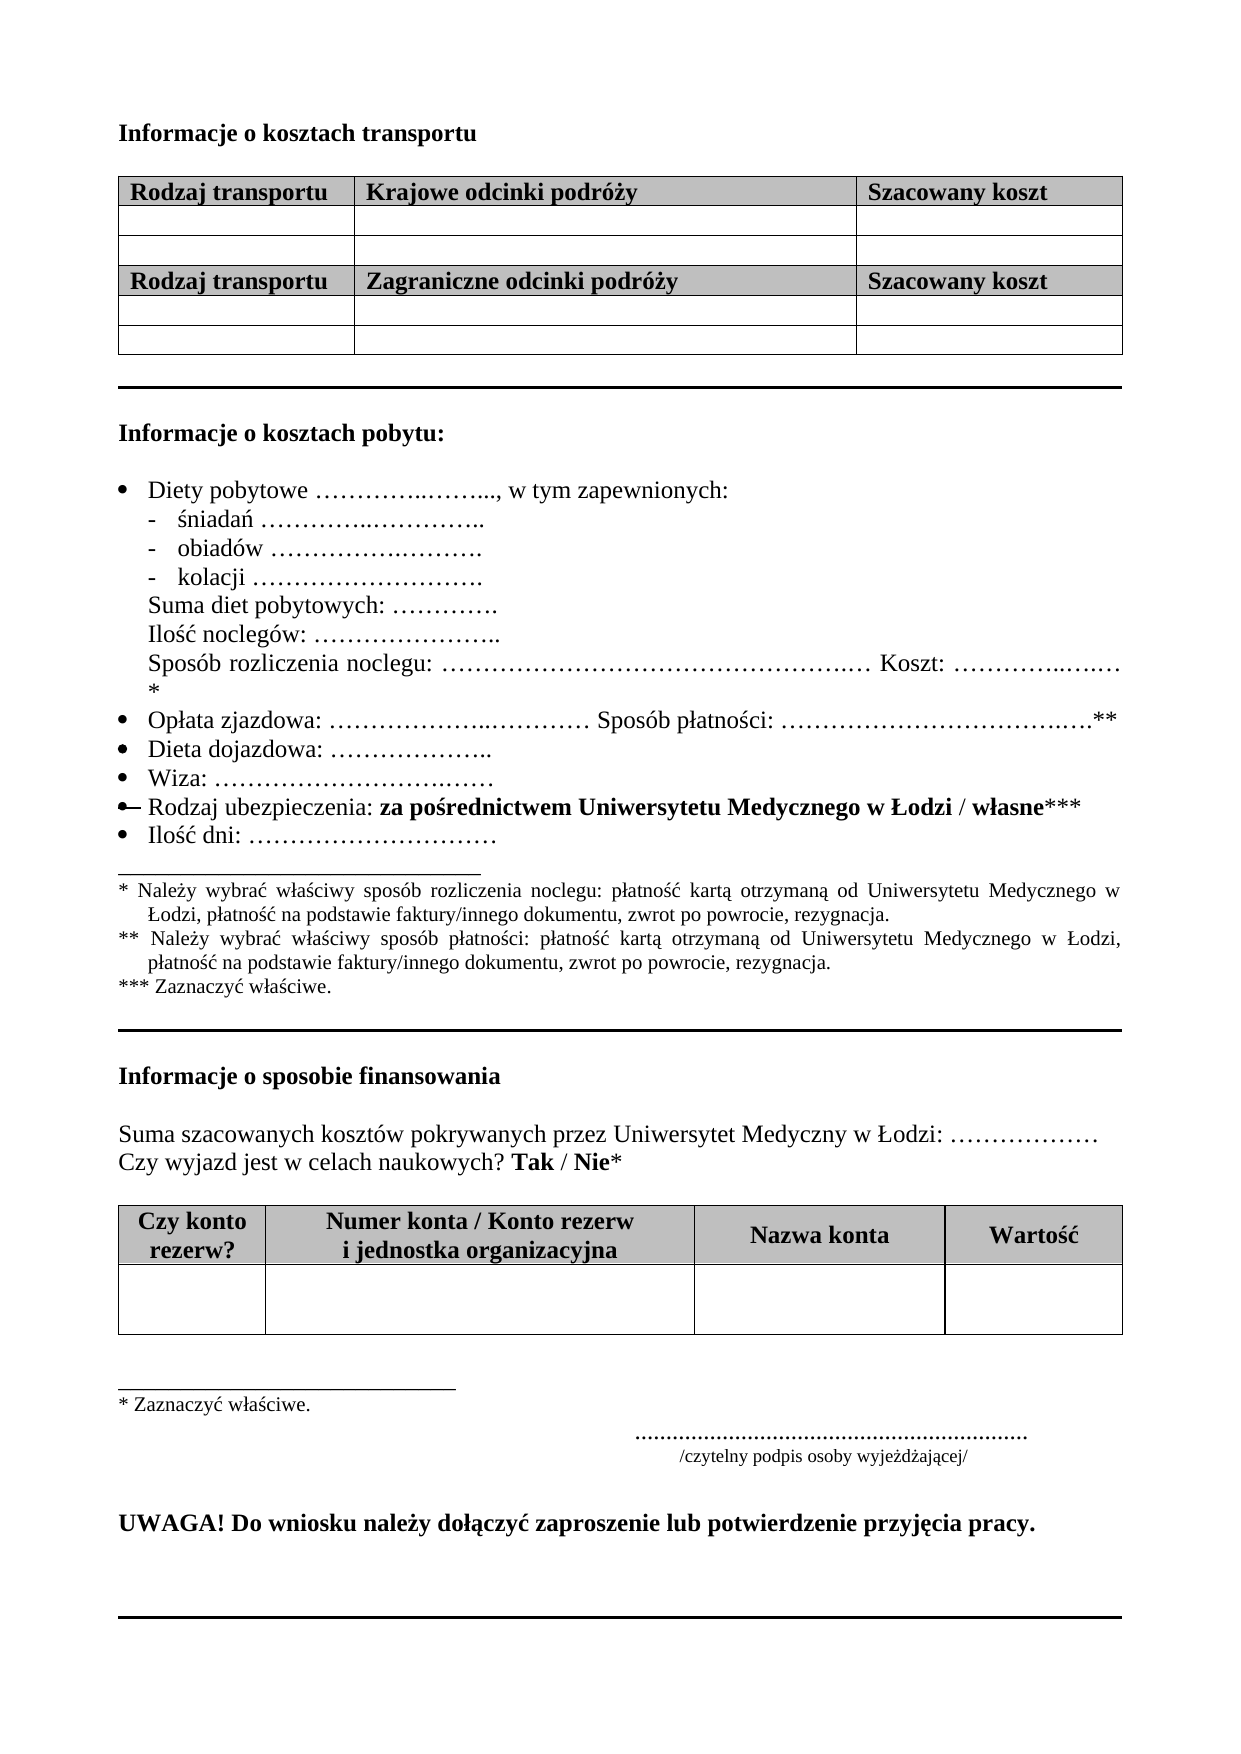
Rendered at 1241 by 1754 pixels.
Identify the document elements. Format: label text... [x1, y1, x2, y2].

table_header Czy konto rezerw? [119, 1206, 265, 1263]
list Diety pobytowe …………..……..., w tym zapewnionych: [118, 476, 1122, 504]
text Ilość noclegów: ………………….. [148, 619, 1122, 648]
text - kolacji ………………………. [148, 562, 1122, 591]
text *** Zaznaczyć właściwe. [118, 974, 1122, 998]
table_cell Szacowany koszt [857, 266, 1122, 295]
table_header Krajowe odcinki podróży [355, 177, 856, 205]
table_header Rodzaj transportu [119, 177, 354, 205]
table_cell [266, 1265, 694, 1334]
text - śniadań …………..………….. [148, 504, 1122, 533]
text Suma szacowanych kosztów pokrywanych przez Uniwersytet Medyczny w Łodzi: ……………… [118, 1119, 1122, 1147]
list Rodzaj ubezpieczenia: za pośrednictwem Uniwersytetu Medycznego w Łodzi / własne*** [118, 792, 1122, 821]
table_cell [355, 326, 856, 354]
table_cell [119, 236, 354, 265]
text Informacje o kosztach pobytu: [118, 418, 1122, 447]
text /czytelny podpis osoby wyjeżdżającej/ [118, 1445, 1122, 1467]
table_header Numer konta / Konto rezerw i jednostka organizacyjna [266, 1206, 694, 1263]
text Informacje o sposobie finansowania [118, 1061, 1122, 1090]
list Dieta dojazdowa: ……………….. [118, 734, 1122, 763]
text ............................................................... [634, 1416, 1122, 1445]
list Ilość dni: ………………………… [118, 821, 1122, 849]
text - obiadów …………….………. [148, 533, 1122, 562]
list Wiza: ……………………….…… [118, 763, 1122, 792]
text UWAGA! Do wniosku należy dołączyć zaproszenie lub potwierdzenie przyjęcia pracy. [118, 1508, 1122, 1537]
table_header Nazwa konta [695, 1206, 944, 1263]
table_cell Zagraniczne odcinki podróży [355, 266, 856, 295]
list Opłata zjazdowa: ………………..………… Sposób płatności: …………………………….….** [118, 706, 1122, 734]
table_header Szacowany koszt [857, 177, 1122, 205]
table_cell [355, 236, 856, 265]
table_cell Rodzaj transportu [119, 266, 354, 295]
text ___________________________ [118, 1364, 1122, 1392]
table_cell [946, 1265, 1122, 1334]
table_header Wartość [946, 1206, 1122, 1263]
table_cell [119, 326, 354, 354]
text Sposób rozliczenia noclegu: ………………………………………….… Koszt: …………..….…* [148, 648, 1122, 706]
table_cell [857, 326, 1122, 354]
text Czy wyjazd jest w celach naukowych? Tak / Nie* [118, 1147, 1122, 1176]
table_cell [695, 1265, 944, 1334]
table_cell [857, 296, 1122, 324]
text ** Należy wybrać właściwy sposób płatności: płatność kartą otrzymaną od Uniwersytetu Medycznego w Łodzi, płatność na podstawie faktury/innego dokumentu, zwrot po powrocie, rezygnacja. [118, 926, 1122, 974]
text Informacje o kosztach transportu [118, 118, 1122, 147]
table_cell [857, 236, 1122, 265]
table_cell [119, 1265, 265, 1334]
table_cell [355, 296, 856, 324]
text * Zaznaczyć właściwe. [118, 1392, 1122, 1416]
text _____________________________ [118, 849, 1122, 878]
table_cell [119, 296, 354, 324]
table_cell [119, 206, 354, 235]
text * Należy wybrać właściwy sposób rozliczenia noclegu: płatność kartą otrzymaną od Uniwersytetu Medycznego w Łodzi, płatność na podstawie faktury/innego dokumentu, zwrot po powrocie, rezygnacja. [118, 878, 1122, 926]
table_cell [355, 206, 856, 235]
text Suma diet pobytowych: …………. [148, 591, 1122, 619]
table_cell [857, 206, 1122, 235]
